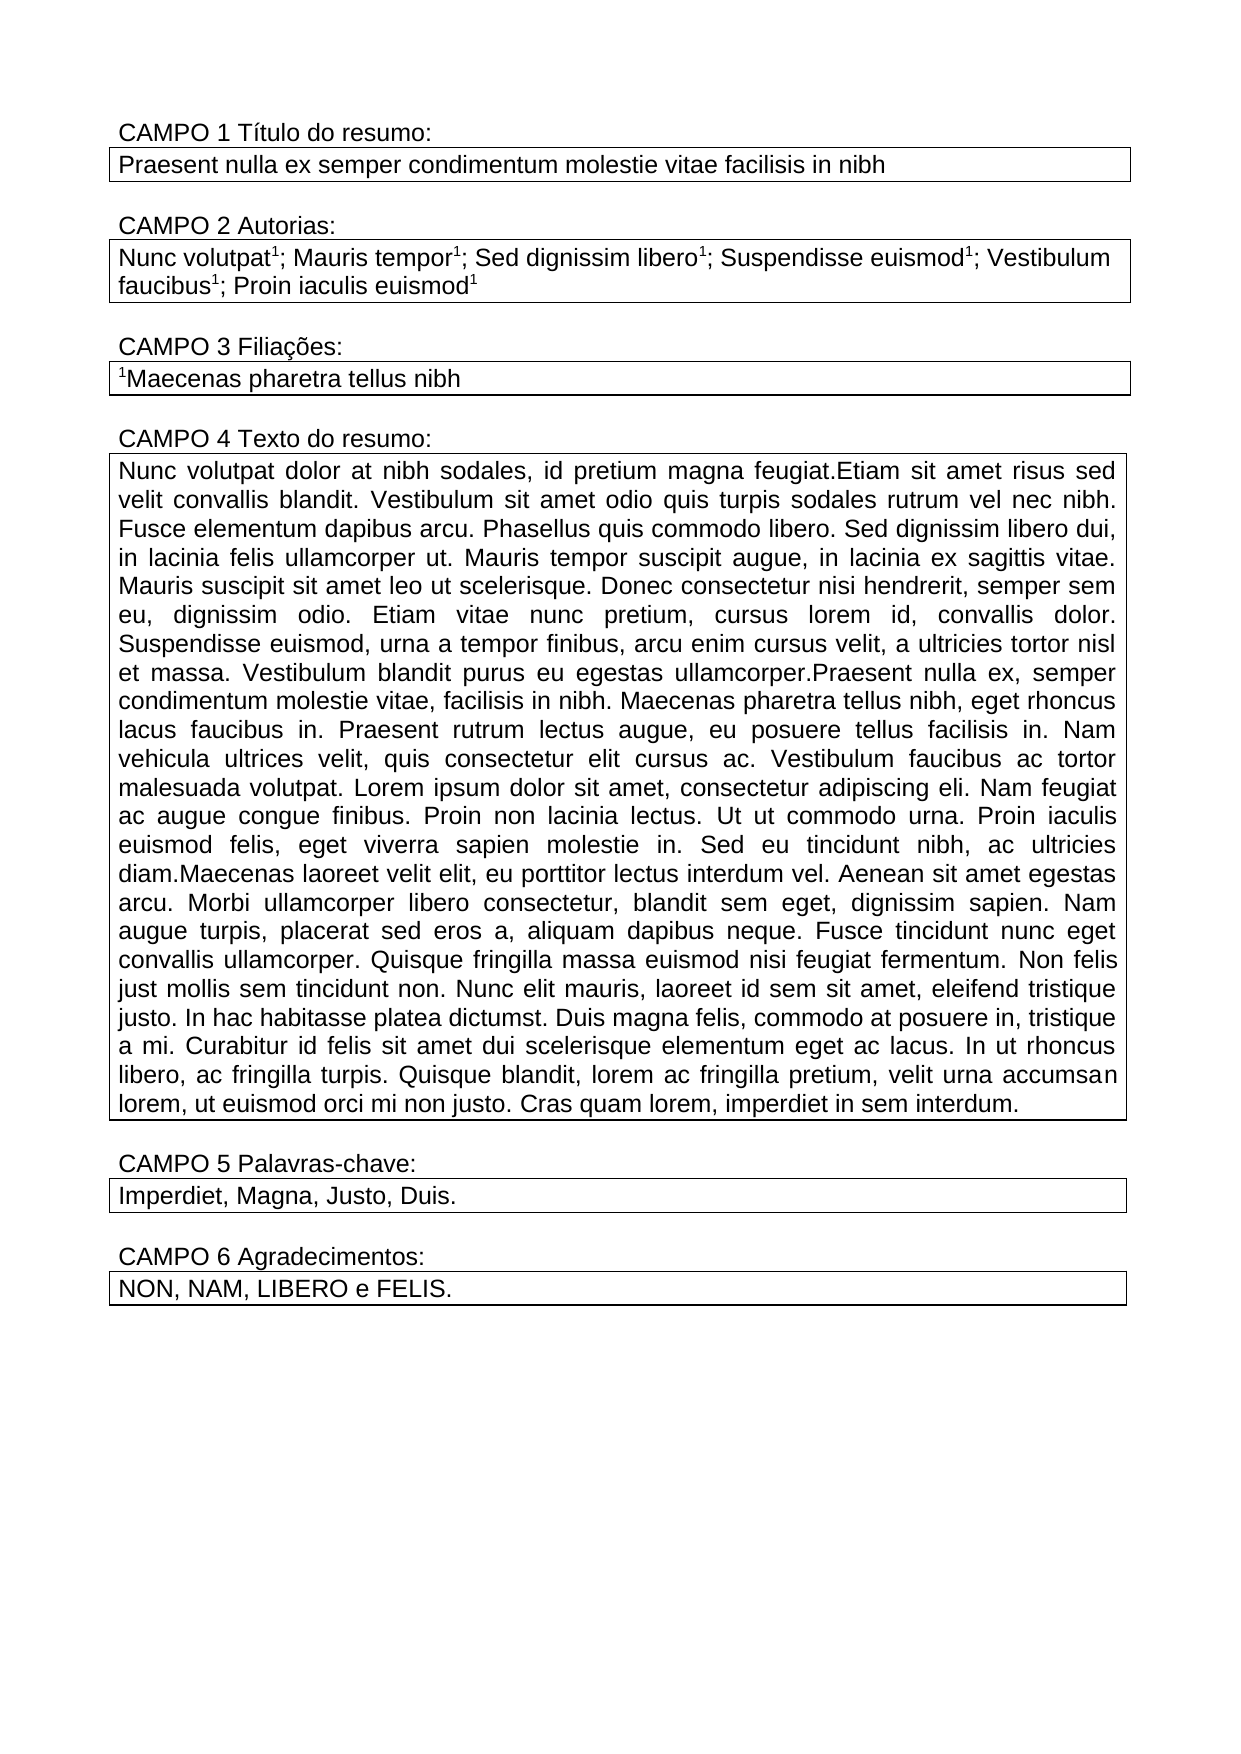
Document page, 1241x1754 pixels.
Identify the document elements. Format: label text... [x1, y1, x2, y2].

text CAMPO 1 Título do resumo: [118, 118, 1122, 147]
text Praesent nulla ex semper condimentum molestie vitae facilisis in nibh [110, 148, 1130, 181]
text Imperdiet, Magna, Justo, Duis. [110, 1179, 1126, 1212]
text CAMPO 6 Agradecimentos: [118, 1242, 1118, 1271]
text CAMPO 5 Palavras-chave: [118, 1149, 1118, 1178]
text CAMPO 3 Filiações: [118, 332, 1122, 361]
text CAMPO 2 Autorias: [118, 211, 1122, 239]
text Nunc volutpat1; Mauris tempor1; Sed dignissim libero1; Suspendisse euismod1; Vestibulum faucibus1; Proin iaculis euismod1 [110, 240, 1130, 302]
text Nunc volutpat dolor at nibh sodales, id pretium magna feugiat.Etiam sit amet risus sed velit convallis blandit. Vestibulum sit amet odio quis turpis sodales rutrum vel nec nibh. Fusce elementum dapibus arcu. Phasellus quis commodo libero. Sed dignissim libero dui, in lacinia felis ullamcorper ut. Mauris tempor suscipit augue, in lacinia ex sagittis vitae. Mauris suscipit sit amet leo ut scelerisque. Donec consectetur nisi hendrerit, semper sem eu, dignissim odio. Etiam vitae nunc pretium, cursus lorem id, convallis dolor. Suspendisse euismod, urna a tempor finibus, arcu enim cursus velit, a ultricies tortor nisl et massa. Vestibulum blandit purus eu egestas ullamcorper.Praesent nulla ex, semper condimentum molestie vitae, facilisis in nibh. Maecenas pharetra tellus nibh, eget rhoncus lacus faucibus in. Praesent rutrum lectus augue, eu posuere tellus facilisis in. Nam vehicula ultrices velit, quis consectetur elit cursus ac. Vestibulum faucibus ac tortor malesuada volutpat. Lorem ipsum dolor sit amet, consectetur adipiscing eli. Nam feugiat ac augue congue finibus. Proin non lacinia lectus. Ut ut commodo urna. Proin iaculis euismod felis, eget viverra sapien molestie in. Sed eu tincidunt nibh, ac ultricies diam.Maecenas laoreet velit elit, eu porttitor lectus interdum vel. Aenean sit amet egestas arcu. Morbi ullamcorper libero consectetur, blandit sem eget, dignissim sapien. Nam augue turpis, placerat sed eros a, aliquam dapibus neque. Fusce tincidunt nunc eget convallis ullamcorper. Quisque fringilla massa euismod nisi feugiat fermentum. Non felis just mollis sem tincidunt non. Nunc elit mauris, laoreet id sem sit amet, eleifend tristique justo. In hac habitasse platea dictumst. Duis magna felis, commodo at posuere in, tristique a mi. Curabitur id felis sit amet dui scelerisque elementum eget ac lacus. In ut rhoncus libero, ac fringilla turpis. Quisque blandit, lorem ac fringilla pretium, velit urna accumsan lorem, ut euismod orci mi non justo. Cras quam lorem, imperdiet in sem interdum. [110, 454, 1126, 1119]
text CAMPO 4 Texto do resumo: [118, 424, 1118, 453]
text NON, NAM, LIBERO e FELIS. [110, 1272, 1126, 1304]
text 1Maecenas pharetra tellus nibh [110, 362, 1130, 394]
